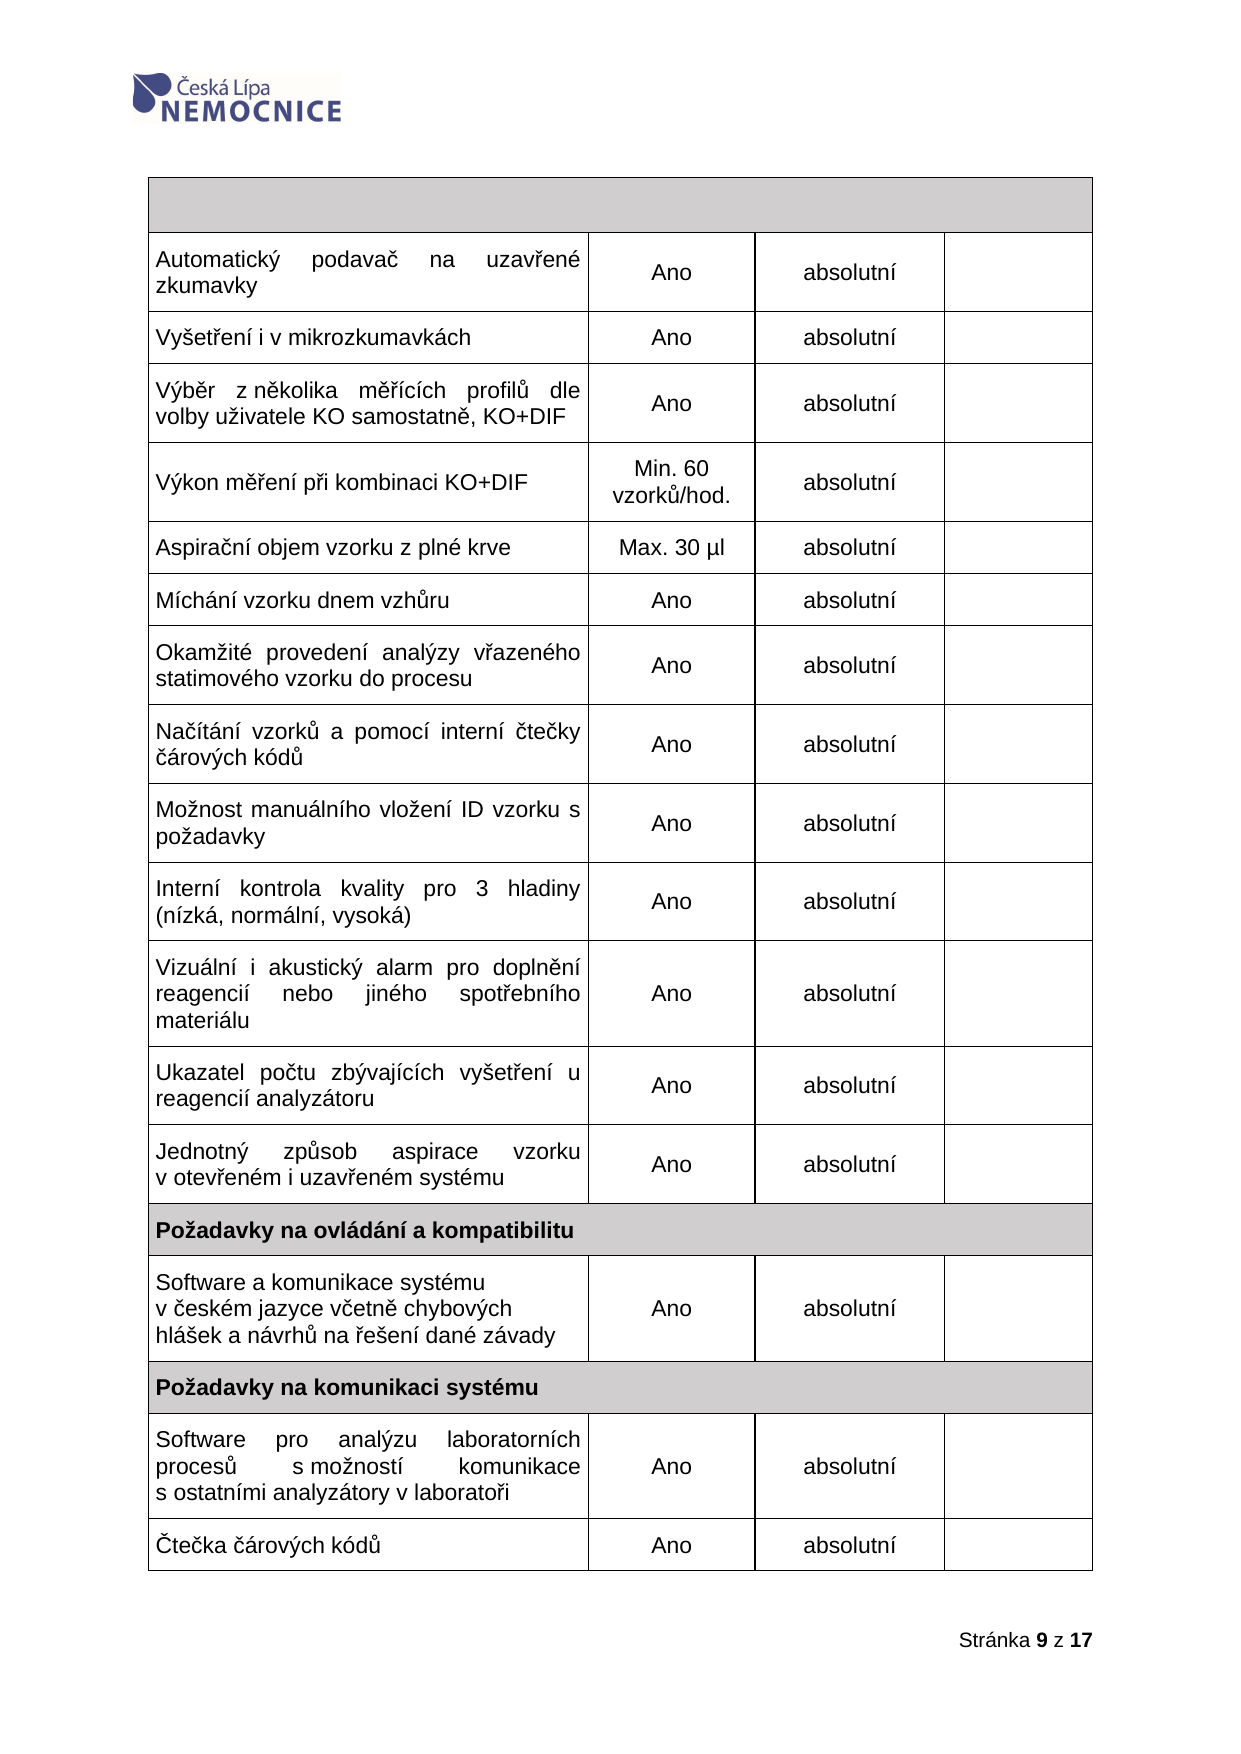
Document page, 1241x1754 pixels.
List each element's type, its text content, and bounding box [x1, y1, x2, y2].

table_cell Ano [589, 705, 754, 783]
table_cell absolutní [756, 312, 944, 363]
table_cell absolutní [756, 364, 944, 442]
table_cell absolutní [756, 1256, 944, 1361]
table_cell Ano [589, 364, 754, 442]
table_cell [945, 233, 1092, 311]
table_cell Jednotný způsob aspirace vzorku v otevřeném i uzavřeném systému [149, 1125, 588, 1203]
table_cell Ano [589, 1125, 754, 1203]
table_cell [945, 574, 1092, 625]
table_cell absolutní [756, 705, 944, 783]
table_cell Vyšetření i v mikrozkumavkách [149, 312, 588, 363]
table_cell Ukazatel počtu zbývajících vyšetření u reagencií analyzátoru [149, 1047, 588, 1124]
table_cell Ano [589, 574, 754, 625]
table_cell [149, 178, 1092, 232]
table_cell absolutní [756, 1519, 944, 1570]
table_cell [945, 784, 1092, 862]
table_cell Aspirační objem vzorku z plné krve [149, 522, 588, 573]
table_cell absolutní [756, 574, 944, 625]
table_cell absolutní [756, 784, 944, 862]
table_cell [945, 1414, 1092, 1518]
table_cell Ano [589, 1256, 754, 1361]
table_cell absolutní [756, 1047, 944, 1124]
table_cell Čtečka čárových kódů [149, 1519, 588, 1570]
table_cell absolutní [756, 863, 944, 940]
table_cell [945, 941, 1092, 1046]
table_cell [945, 705, 1092, 783]
table_cell Možnost manuálního vložení ID vzorku s požadavky [149, 784, 588, 862]
table_cell Načítání vzorků a pomocí interní čtečky čárových kódů [149, 705, 588, 783]
table_cell absolutní [756, 941, 944, 1046]
table_cell [945, 1047, 1092, 1124]
table_cell absolutní [756, 522, 944, 573]
table_cell Max. 30 µl [589, 522, 754, 573]
table_cell [945, 1256, 1092, 1361]
table_cell Ano [589, 233, 754, 311]
table_cell absolutní [756, 233, 944, 311]
table_cell Míchání vzorku dnem vzhůru [149, 574, 588, 625]
table_cell absolutní [756, 1125, 944, 1203]
table_cell Výběr z několika měřících profilů dle volby uživatele KO samostatně, KO+DIF [149, 364, 588, 442]
table_cell absolutní [756, 626, 944, 704]
table_cell absolutní [756, 443, 944, 521]
table_cell Ano [589, 863, 754, 940]
table_cell Min. 60 vzorků/hod. [589, 443, 754, 521]
table_cell Ano [589, 312, 754, 363]
table_cell Automatický podavač na uzavřené zkumavky [149, 233, 588, 311]
table_cell Ano [589, 626, 754, 704]
table_cell Požadavky na ovládání a kompatibilitu [149, 1204, 1092, 1255]
table_cell [945, 863, 1092, 940]
table_cell [945, 443, 1092, 521]
table_cell Požadavky na komunikaci systému [149, 1362, 1092, 1413]
table_cell Ano [589, 784, 754, 862]
table_cell [945, 626, 1092, 704]
table_cell [945, 364, 1092, 442]
table_cell Ano [589, 941, 754, 1046]
table_cell absolutní [756, 1414, 944, 1518]
table_cell [945, 1519, 1092, 1570]
table_cell Výkon měření při kombinaci KO+DIF [149, 443, 588, 521]
table_cell [945, 1125, 1092, 1203]
table_cell [945, 522, 1092, 573]
table_cell Software pro analýzu laboratorních procesů s možností komunikace s ostatními analyzátory v laboratoři [149, 1414, 588, 1518]
table_cell Vizuální i akustický alarm pro doplnění reagencií nebo jiného spotřebního materiálu [149, 941, 588, 1046]
table_cell Ano [589, 1047, 754, 1124]
table_cell Ano [589, 1519, 754, 1570]
table_cell Software a komunikace systému v českém jazyce včetně chybových hlášek a návrhů na řešení dané závady [149, 1256, 588, 1361]
table_cell Ano [589, 1414, 754, 1518]
table_cell [945, 312, 1092, 363]
table_cell Okamžité provedení analýzy vřazeného statimového vzorku do procesu [149, 626, 588, 704]
table_cell Interní kontrola kvality pro 3 hladiny (nízká, normální, vysoká) [149, 863, 588, 940]
picture [132, 73, 341, 124]
